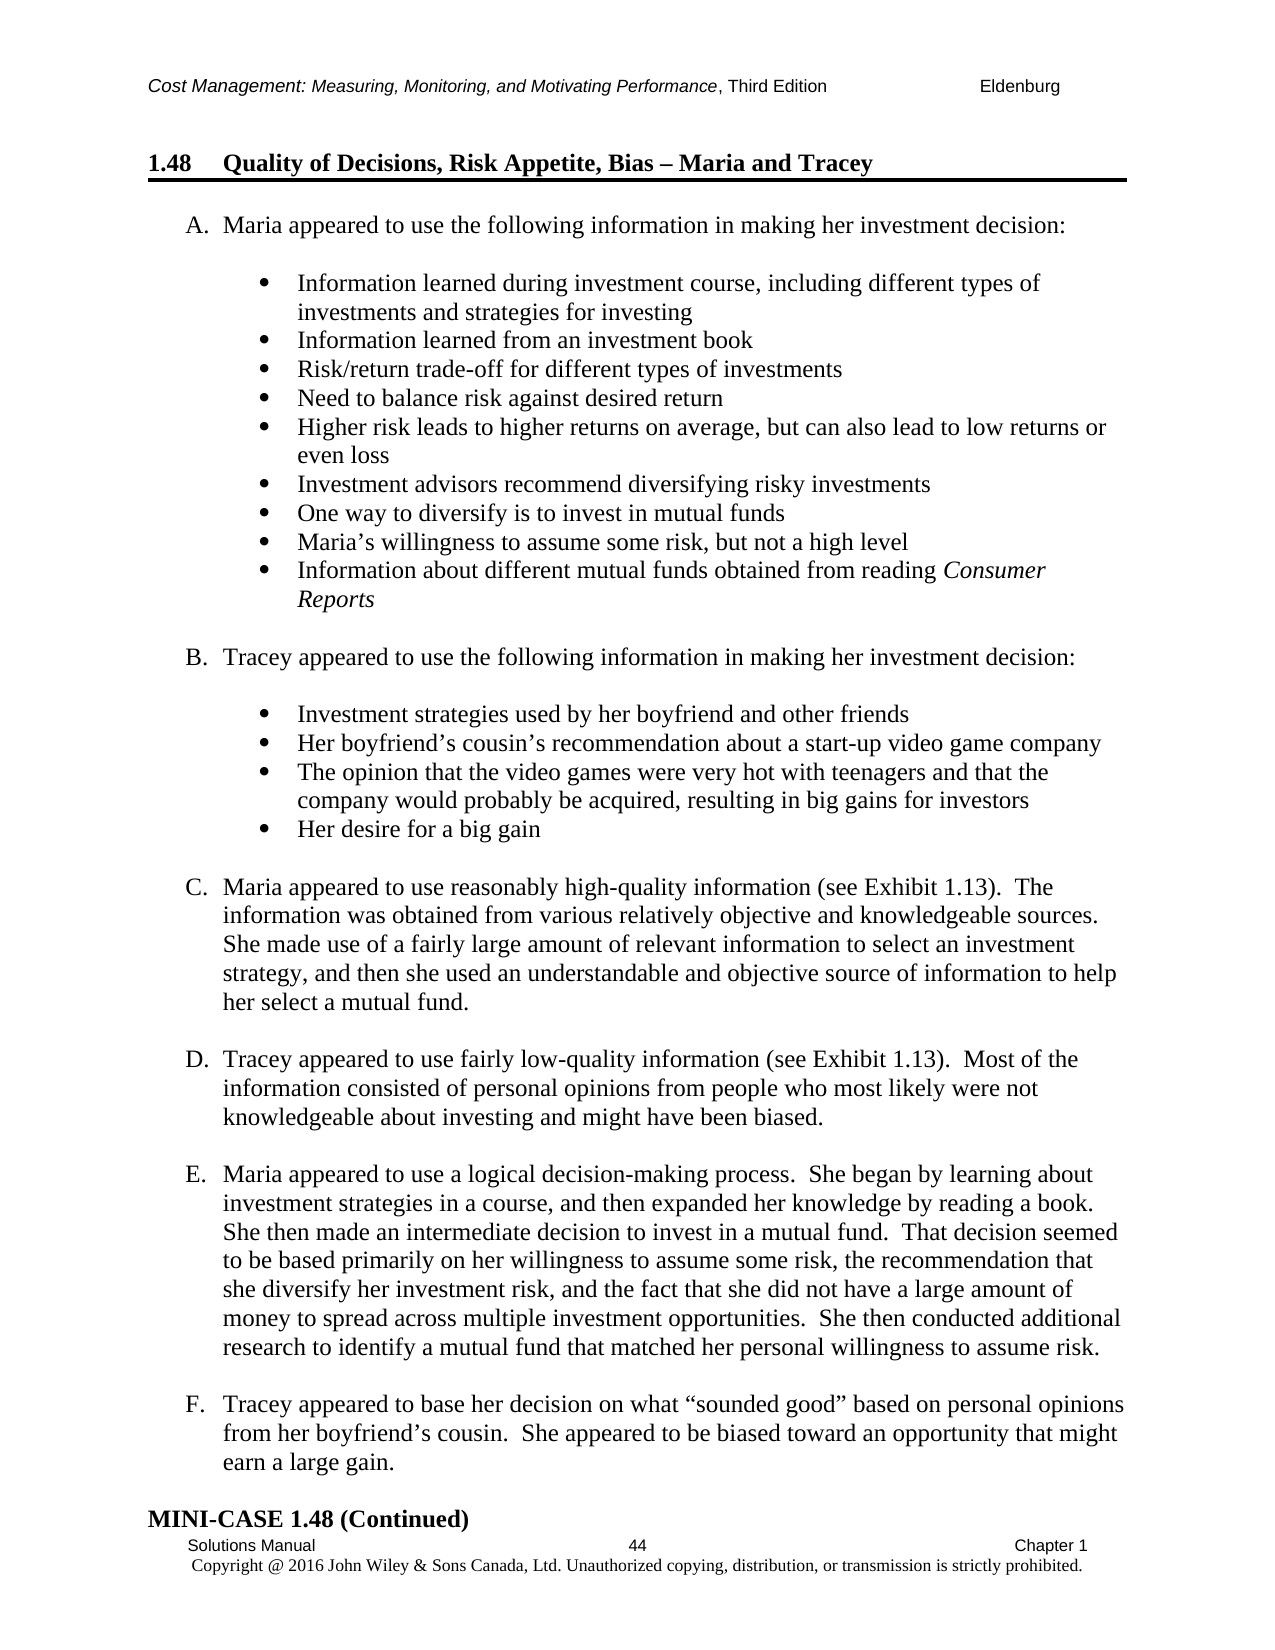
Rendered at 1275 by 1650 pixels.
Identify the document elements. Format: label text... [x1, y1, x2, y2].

list Maria’s willingness to assume some risk, but not a high level [260, 527, 1127, 555]
text C. Maria appeared to use reasonably high-quality information (see Exhibit 1.13). The information was obtained from various relatively objective and knowledgeable sources. She made use of a fairly large amount of relevant information to select an investment strategy, and then she used an understandable and objective source of information to help her select a mutual fund. [185, 872, 1127, 1015]
list Information learned during investment course, including different types of investments and strategies for investing [260, 268, 1127, 325]
text MINI-CASE 1.48 (Continued) [148, 1504, 1127, 1533]
list Investment advisors recommend diversifying risky investments [260, 469, 1127, 498]
text 1.48 Quality of Decisions, Risk Appetite, Bias – Maria and Tracey [148, 148, 1127, 178]
list Information about different mutual funds obtained from reading Consumer Reports [260, 555, 1127, 613]
list Higher risk leads to higher returns on average, but can also lead to low returns or even loss [260, 412, 1127, 469]
list Information learned from an investment book [260, 325, 1127, 354]
list The opinion that the video games were very hot with teenagers and that the company would probably be acquired, resulting in big gains for investors [260, 757, 1127, 814]
list Her boyfriend’s cousin’s recommendation about a start-up video game company [260, 728, 1127, 757]
text D. Tracey appeared to use fairly low-quality information (see Exhibit 1.13). Most of the information consisted of personal opinions from people who most likely were not knowledgeable about investing and might have been biased. [185, 1044, 1127, 1130]
text A. Maria appeared to use the following information in making her investment decision: [185, 210, 1127, 239]
text F. Tracey appeared to base her decision on what “sounded good” based on personal opinions from her boyfriend’s cousin. She appeared to be biased toward an opportunity that might earn a large gain. [185, 1389, 1127, 1475]
list Her desire for a big gain [260, 814, 1127, 843]
list Risk/return trade-off for different types of investments [260, 354, 1127, 383]
list One way to diversify is to invest in mutual funds [260, 498, 1127, 527]
list Need to balance risk against desired return [260, 383, 1127, 412]
text B. Tracey appeared to use the following information in making her investment decision: [185, 642, 1127, 670]
text E. Maria appeared to use a logical decision-making process. She began by learning about investment strategies in a course, and then expanded her knowledge by reading a book. She then made an intermediate decision to invest in a mutual fund. That decision seemed to be based primarily on her willingness to assume some risk, the recommendation that she diversify her investment risk, and the fact that she did not have a large amount of money to spread across multiple investment opportunities. She then conducted additional research to identify a mutual fund that matched her personal willingness to assume risk. [185, 1159, 1127, 1360]
list Investment strategies used by her boyfriend and other friends [260, 699, 1127, 728]
